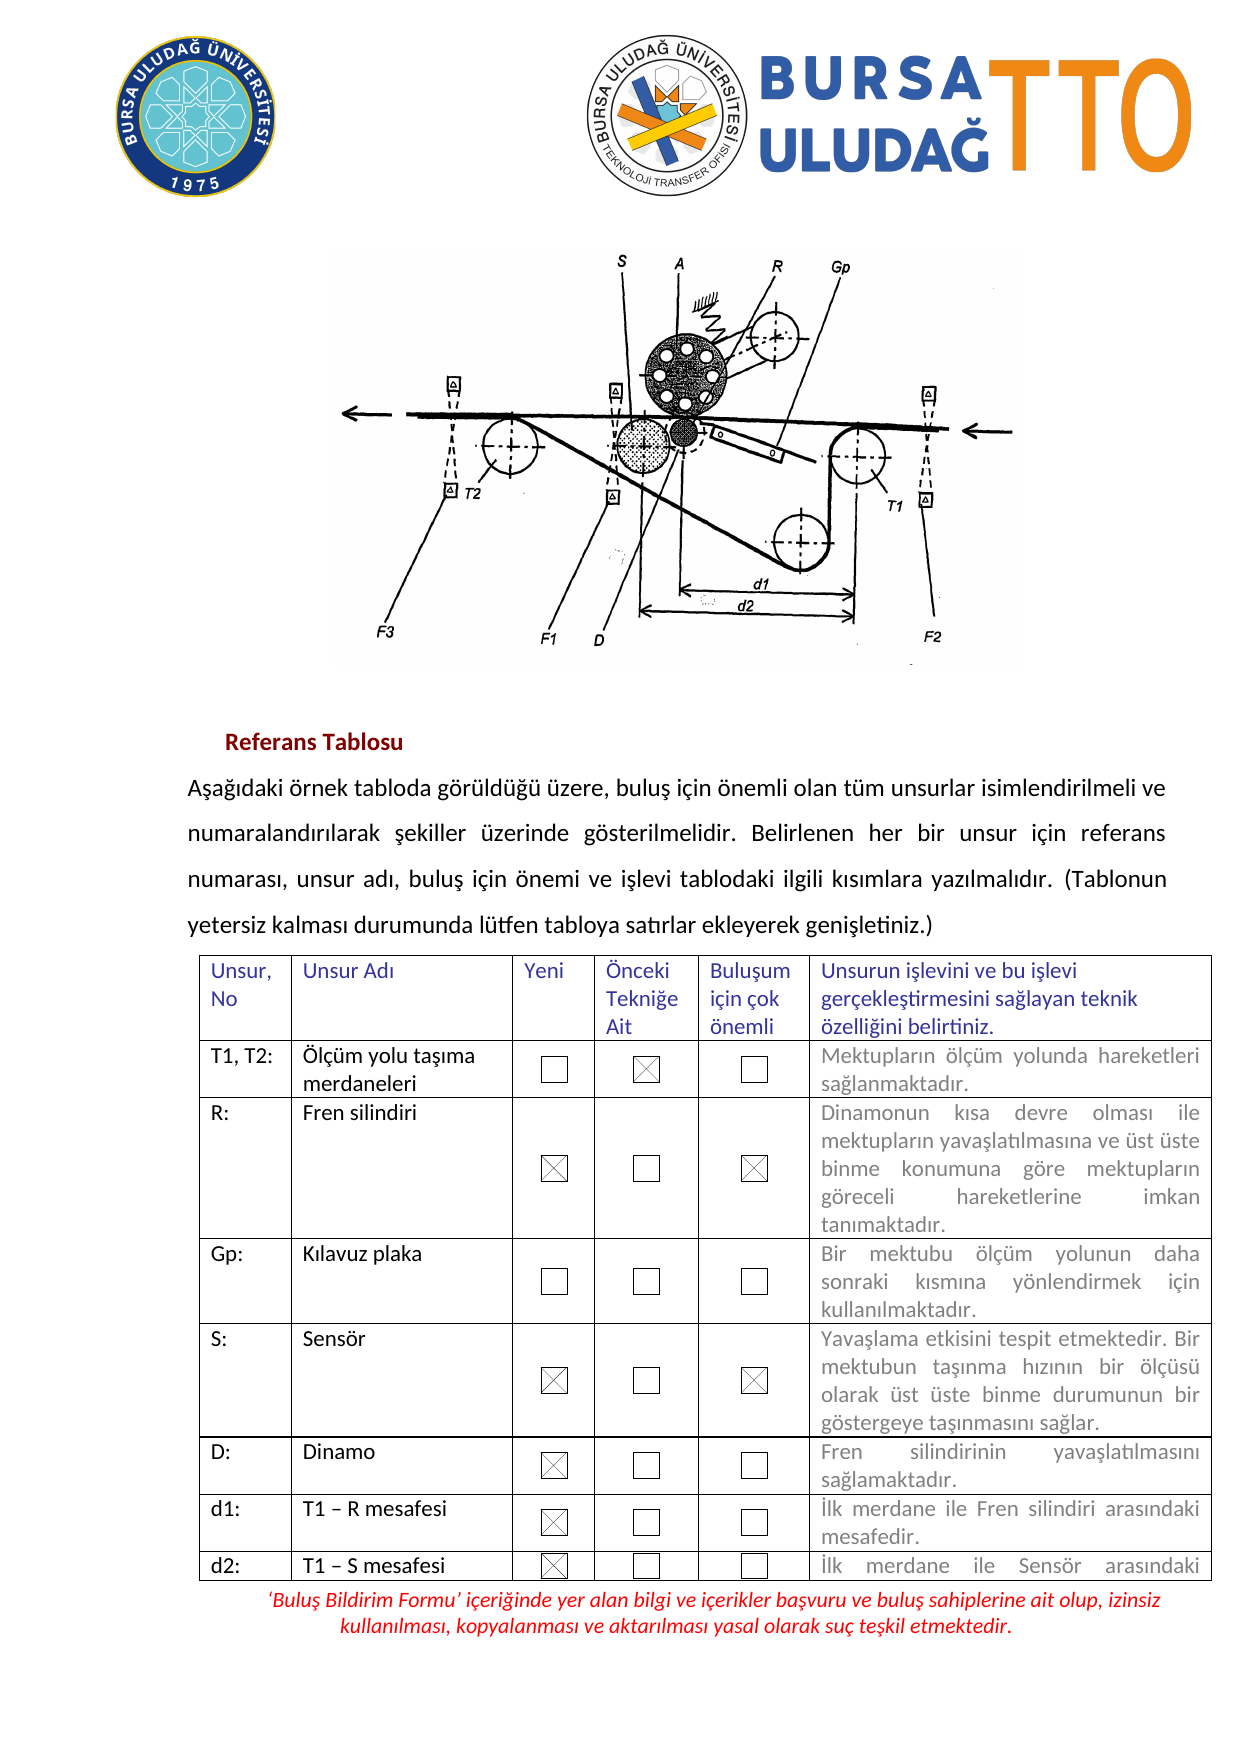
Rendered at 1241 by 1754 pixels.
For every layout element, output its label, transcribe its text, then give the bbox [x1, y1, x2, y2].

table_cell Gp: [200, 1239, 291, 1323]
table_header Unsurun işlevini ve bu işlevi gerçekleştirmesini sağlayan teknik özelliğini belirtiniz. [810, 956, 1211, 1040]
table_header Buluşum için çok önemli [699, 956, 809, 1040]
table_cell R: [200, 1098, 291, 1238]
table_cell [513, 1552, 541, 1579]
table_cell [699, 1438, 809, 1493]
table_cell [542, 1556, 552, 1576]
table_header Önceki Tekniğe Ait [595, 956, 698, 1040]
table_cell [555, 1554, 567, 1577]
table_cell Bir mektubu ölçüm yolunun daha sonraki kısmına yönlendirmek için kullanılmaktadır. [810, 1239, 1211, 1323]
table_cell Ölçüm yolu taşıma merdaneleri [292, 1041, 512, 1097]
table_cell İlk merdane ile Sensör arasındaki mesafedir. [810, 1552, 1211, 1579]
table_cell [567, 1552, 594, 1579]
table_cell T1 – S mesafesi [292, 1552, 512, 1579]
table_cell Yavaşlama etkisini tespit etmektedir. Bir mektubun taşınma hızının bir ölçüsü olarak üst üste binme durumunun bir göstergeye taşınmasını sağlar. [810, 1324, 1211, 1436]
picture [115, 36, 276, 197]
list Referans Tablosu [187, 726, 1167, 757]
table_cell Fren silindirinin yavaşlatılmasını sağlamaktadır. [810, 1438, 1211, 1493]
table_cell Kılavuz plaka [292, 1239, 512, 1323]
table_cell [699, 1041, 809, 1097]
table_header Yeni [513, 956, 594, 1040]
table_cell [595, 1495, 698, 1551]
table_cell T1 – R mesafesi [292, 1495, 512, 1551]
table_cell [595, 1438, 698, 1493]
table_cell [544, 1554, 564, 1564]
table_cell [699, 1552, 809, 1579]
table_cell İlk merdane ile Fren silindiri arasındaki mesafedir. [810, 1495, 1211, 1551]
table_cell Dinamo [292, 1438, 512, 1493]
table_header Unsur Adı [292, 956, 512, 1040]
table_cell [513, 1495, 594, 1551]
picture [334, 248, 1021, 665]
table_cell [595, 1552, 698, 1579]
table_cell [513, 1438, 594, 1493]
table_cell Sensör [292, 1324, 512, 1436]
table_cell [543, 1567, 564, 1578]
table_cell Dinamonun kısa devre olması ile mektupların yavaşlatılmasına ve üst üste binme konumuna göre mektupların göreceli hareketlerine imkan tanımaktadır. [810, 1098, 1211, 1238]
table_cell [595, 1098, 698, 1238]
table_cell Fren silindiri [292, 1098, 512, 1238]
table_cell [595, 1239, 698, 1323]
table_cell [699, 1324, 809, 1436]
table_cell Mektupların ölçüm yolunda hareketleri sağlanmaktadır. [810, 1041, 1211, 1097]
table_cell [595, 1324, 698, 1436]
table_cell [513, 1239, 594, 1323]
picture [586, 34, 1192, 197]
table_cell [595, 1041, 698, 1097]
table_cell d1: [200, 1495, 291, 1551]
table_cell d2: [200, 1552, 291, 1579]
table_cell S: [200, 1324, 291, 1436]
table_cell [699, 1098, 809, 1238]
table_cell [699, 1239, 809, 1323]
table_cell T1, T2: [200, 1041, 291, 1097]
table_header Unsur, No [200, 956, 291, 1040]
table_cell [513, 1098, 594, 1238]
table_cell [699, 1495, 809, 1551]
text Aşağıdaki örnek tabloda görüldüğü üzere, buluş için önemli olan tüm unsurlar isimlendirilmeli ve numaralandırılarak şekiller üzerinde gösterilmelidir. Belirlenen her bir unsur için referans numarası, unsur adı, buluş için önemi ve işlevi tablodaki ilgili kısımlara yazılmalıdır. (Tablonun yetersiz kalması durumunda lütfen tabloya satırlar ekleyerek genişletiniz.) [187, 772, 1167, 939]
table_cell D: [200, 1438, 291, 1493]
table_cell [513, 1041, 594, 1097]
table_cell [513, 1324, 594, 1436]
